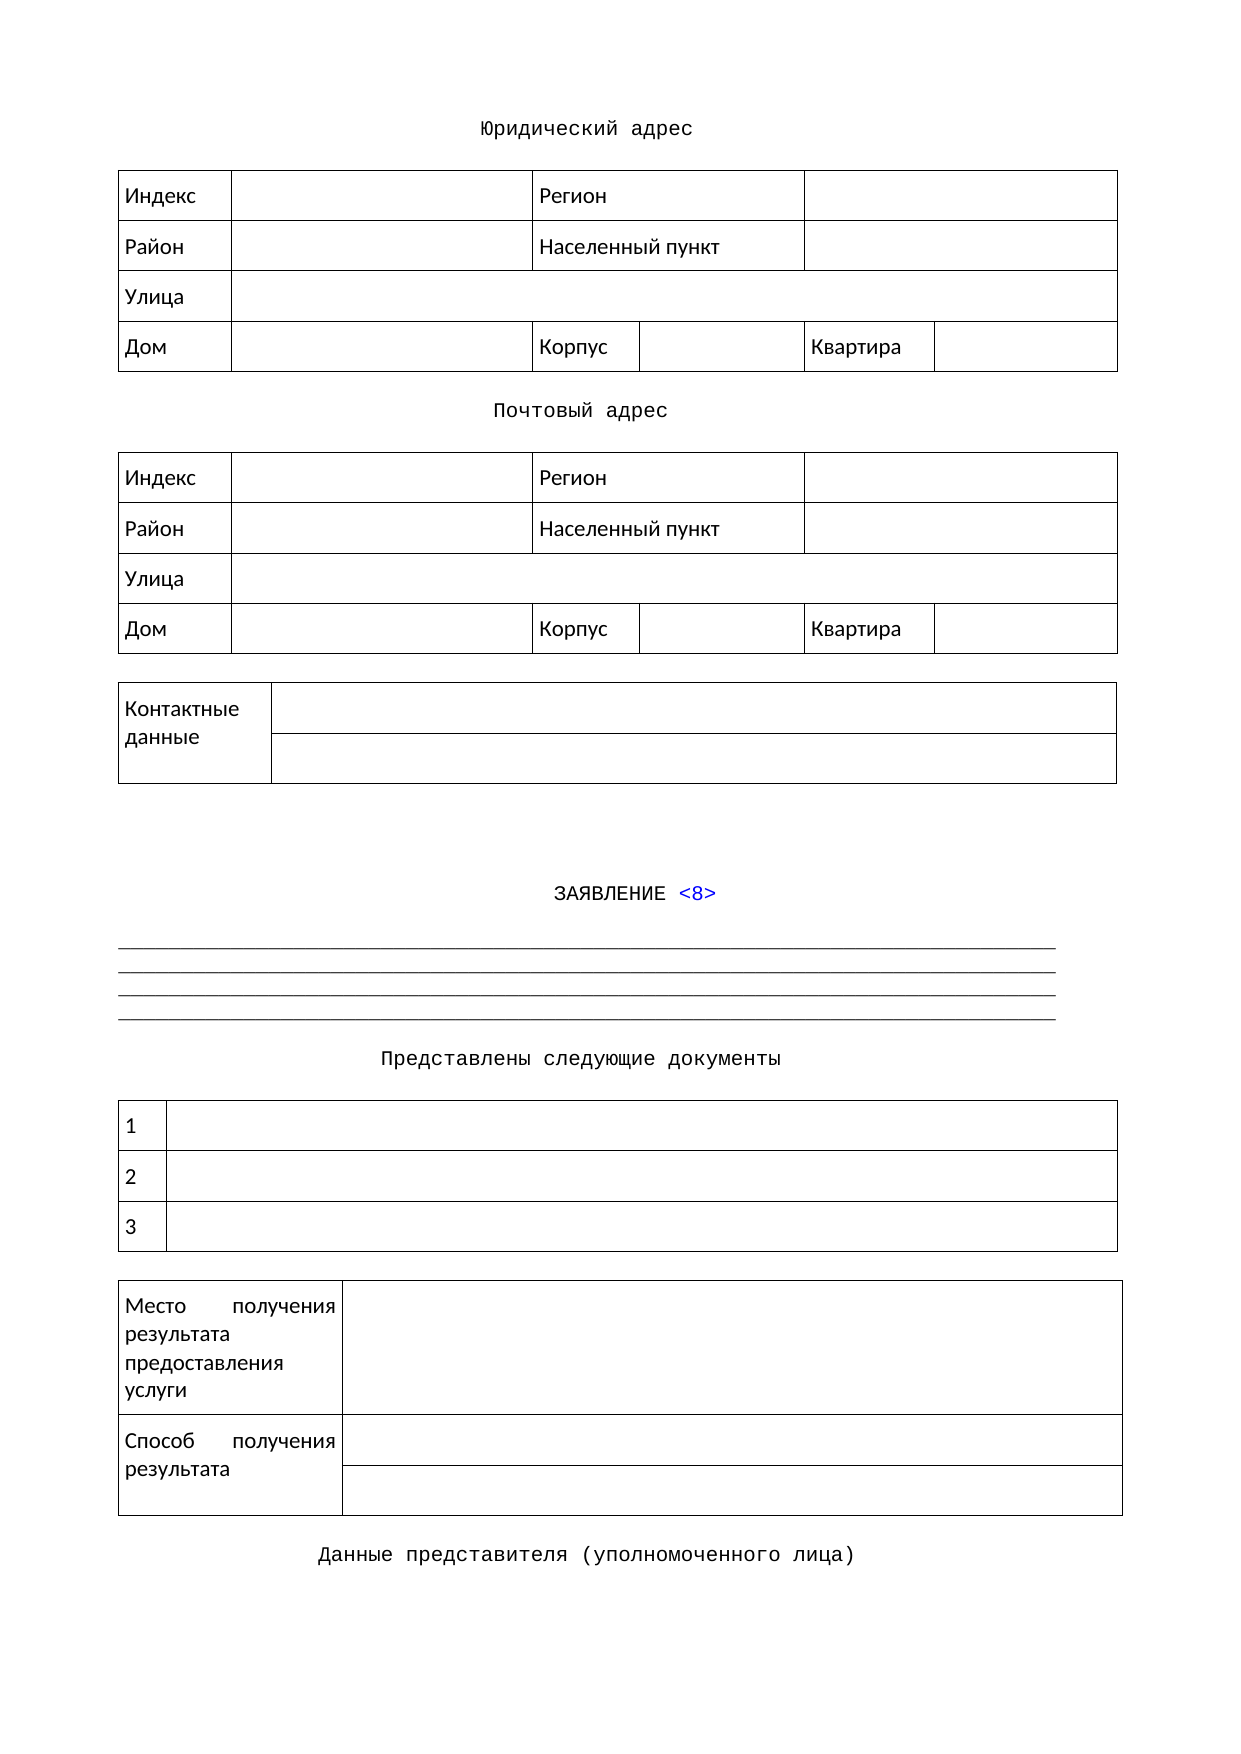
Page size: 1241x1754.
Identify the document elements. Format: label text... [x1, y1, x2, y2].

table_cell [167, 1202, 1117, 1251]
table_cell Населенный пункт [533, 221, 804, 270]
table_header [232, 171, 532, 220]
table_cell 3 [119, 1202, 166, 1251]
table_cell [232, 604, 532, 653]
text ___________________________________________________________________________ [118, 930, 1152, 954]
table_cell Дом [119, 322, 231, 371]
table_header Регион [533, 453, 804, 502]
table_cell [805, 221, 1117, 270]
table_cell [935, 322, 1117, 371]
table_cell [272, 734, 1116, 783]
table_cell Способ получения результата [119, 1415, 342, 1515]
table_cell [343, 1415, 1122, 1464]
table_cell Район [119, 503, 231, 552]
table_cell Квартира [805, 322, 934, 371]
table_cell [343, 1466, 1122, 1515]
table_header [805, 171, 1117, 220]
table_cell Дом [119, 604, 231, 653]
text ___________________________________________________________________________ [118, 954, 1152, 977]
text ЗАЯВЛЕНИЕ <8> [118, 883, 1152, 906]
table_header [343, 1281, 1122, 1414]
table_cell [232, 322, 532, 371]
table_header [805, 453, 1117, 502]
table_cell [232, 271, 1117, 321]
table_cell Район [119, 221, 231, 270]
text Почтовый адрес [118, 400, 1152, 424]
table_header Контактные данные [119, 683, 271, 783]
table_header Место получения результата предоставления услуги [119, 1281, 342, 1414]
table_cell Населенный пункт [533, 503, 804, 552]
table_cell [232, 221, 532, 270]
text ___________________________________________________________________________ [118, 977, 1152, 1001]
text Представлены следующие документы [118, 1048, 1152, 1072]
table_cell [167, 1151, 1117, 1201]
table_header Регион [533, 171, 804, 220]
table_cell Квартира [805, 604, 934, 653]
table_cell 2 [119, 1151, 166, 1201]
table_cell [640, 322, 804, 371]
table_cell [640, 604, 804, 653]
table_header Индекс [119, 453, 231, 502]
table_header [272, 683, 1116, 732]
table_cell Улица [119, 271, 231, 321]
text ___________________________________________________________________________ [118, 1001, 1152, 1024]
table_header Индекс [119, 171, 231, 220]
text Данные представителя (уполномоченного лица) [118, 1544, 1152, 1568]
table_cell [805, 503, 1117, 552]
table_header [232, 453, 532, 502]
table_header 1 [119, 1101, 166, 1150]
table_cell Корпус [533, 322, 639, 371]
table_cell [935, 604, 1117, 653]
table_header [167, 1101, 1117, 1150]
table_cell Улица [119, 554, 231, 603]
table_cell Корпус [533, 604, 639, 653]
table_cell [232, 554, 1117, 603]
text Юридический адрес [118, 118, 1152, 142]
table_cell [232, 503, 532, 552]
